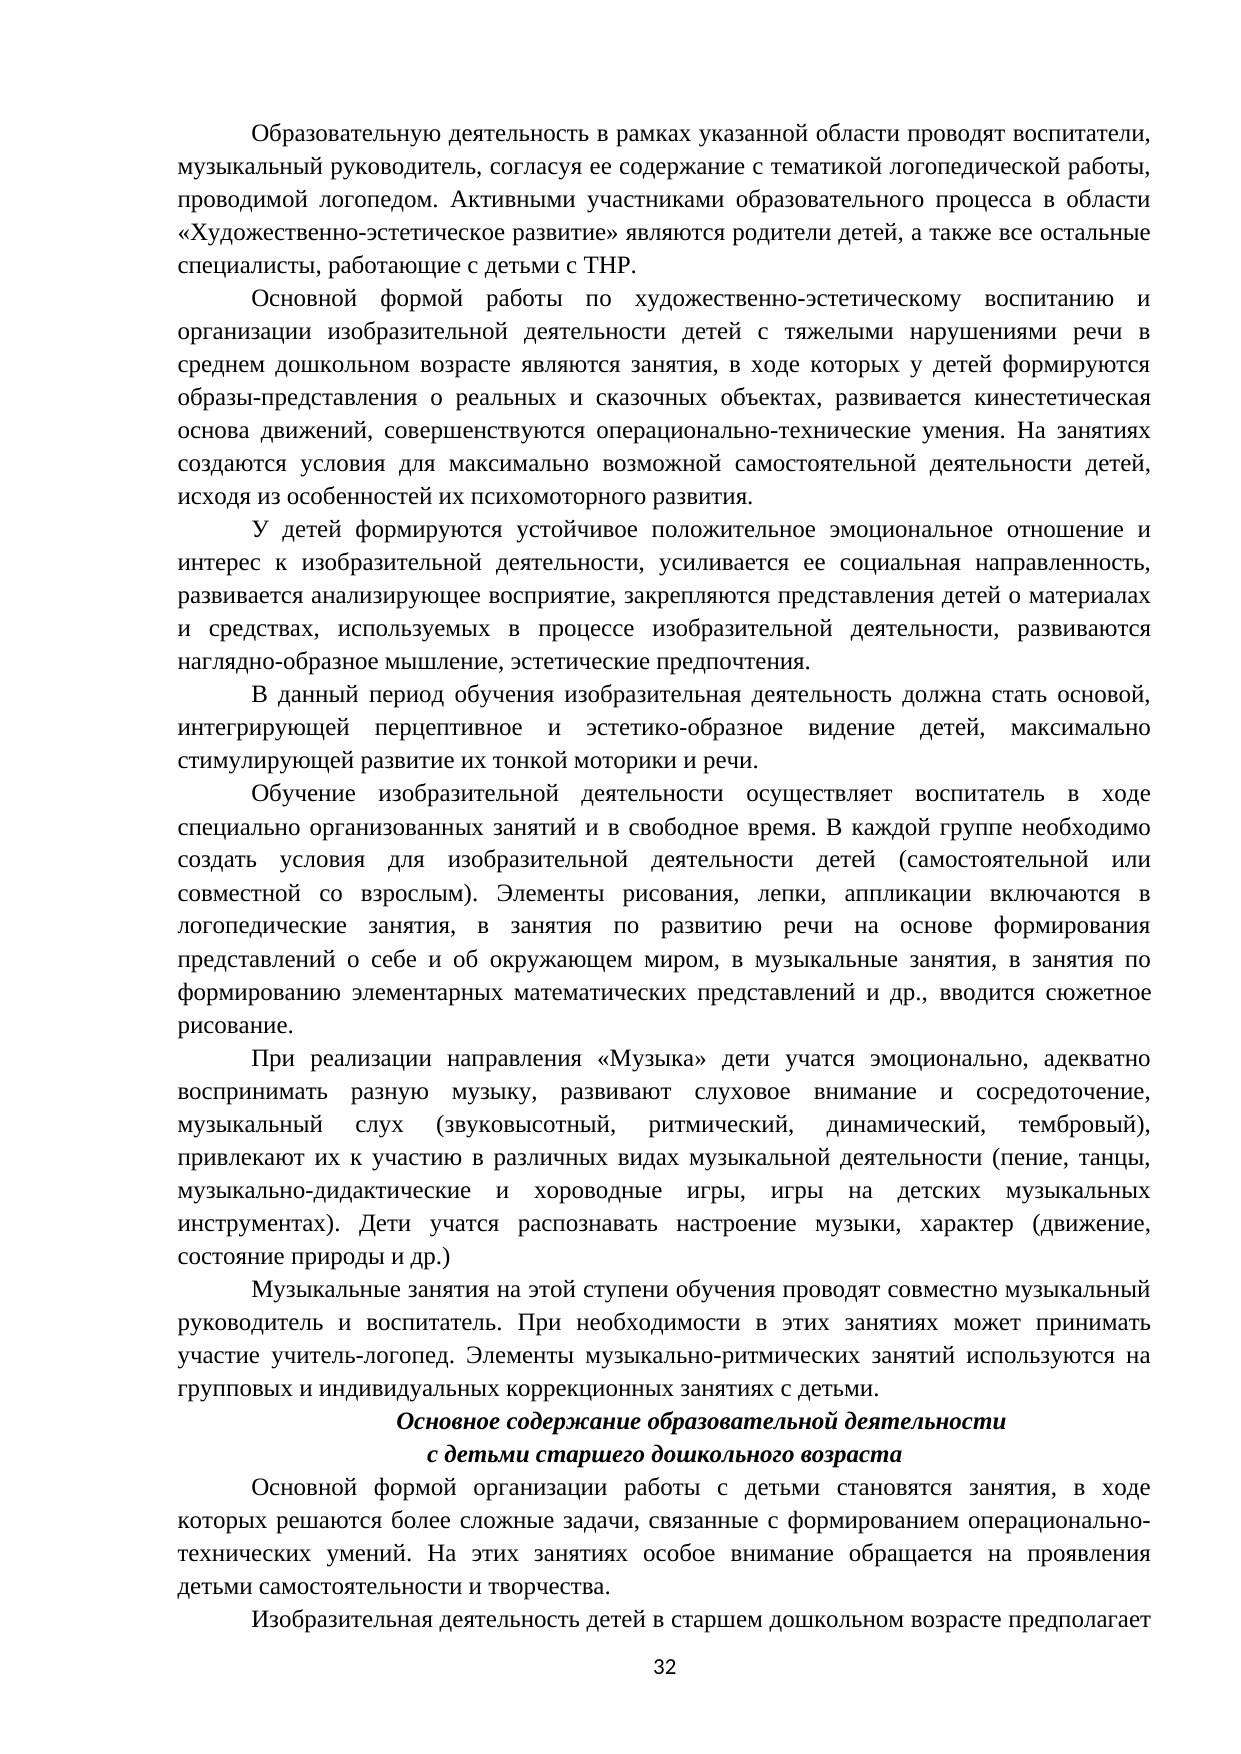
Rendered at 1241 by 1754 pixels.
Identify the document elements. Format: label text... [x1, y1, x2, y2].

text У детей формируются устойчивое положительное эмоциональное отношение и интерес к изобразительной деятельности, усиливается ее социальная направленность, развивается анализирующее восприятие, закрепляются представления детей о материалах и средствах, используемых в процессе изобразительной деятельности, развиваются наглядно-образное мышление, эстетические предпочтения. [177, 514, 1152, 675]
text При реализации направления «Музыка» дети учатся эмоционально, адекватно воспринимать разную музыку, развивают слуховое внимание и сосредоточение, музыкальный слух (звуковысотный, ритмический, динамический, тембровый), привлекают их к участию в различных видах музыкальной деятельности (пение, танцы, музыкально-дидактические и хороводные игры, игры на детских музыкальных инструментах). Дети учатся распознавать настроение музыки, характер (движение, состояние природы и др.) [177, 1043, 1152, 1269]
text Обучение изобразительной деятельности осуществляет воспитатель в ходе специально организованных занятий и в свободное время. В каждой группе необходимо создать условия для изобразительной деятельности детей (самостоятельной или совместной со взрослым). Элементы рисования, лепки, аппликации включаются в логопедические занятия, в занятия по развитию речи на основе формирования представлений о себе и об окружающем миром, в музыкальные занятия, в занятия по формированию элементарных математических представлений и др., вводится сюжетное рисование. [177, 778, 1152, 1038]
text Образовательную деятельность в рамках указанной области проводят воспитатели, музыкальный руководитель, согласуя ее содержание с тематикой логопедической работы, проводимой логопедом. Активными участниками образовательного процесса в области «Художественно-эстетическое развитие» являются родители детей, а также все остальные специалисты, работающие с детьми с ТНР. [177, 118, 1152, 279]
text Основное содержание образовательной деятельности с детьми старшего дошкольного возраста [177, 1406, 1152, 1468]
text Основной формой работы по художественно-эстетическому воспитанию и организации изобразительной деятельности детей с тяжелыми нарушениями речи в среднем дошкольном возрасте являются занятия, в ходе которых у детей формируются образы-представления о реальных и сказочных объектах, развивается кинестетическая основа движений, совершенствуются операционально-технические умения. На занятиях создаются условия для максимально возможной самостоятельной деятельности детей, исходя из особенностей их психомоторного развития. [177, 283, 1152, 510]
text Музыкальные занятия на этой ступени обучения проводят совместно музыкальный руководитель и воспитатель. При необходимости в этих занятиях может принимать участие учитель-логопед. Элементы музыкально-ритмических занятий используются на групповых и индивидуальных коррекционных занятиях с детьми. [177, 1274, 1152, 1402]
text В данный период обучения изобразительная деятельность должна стать основой, интегрирующей перцептивное и эстетико-образное видение детей, максимально стимулирующей развитие их тонкой моторики и речи. [177, 679, 1152, 774]
text Основной формой организации работы с детьми становятся занятия, в ходе которых решаются более сложные задачи, связанные с формированием операционально-технических умений. На этих занятиях особое внимание обращается на проявления детьми самостоятельности и творчества. [177, 1472, 1152, 1600]
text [177, 1604, 1152, 1633]
